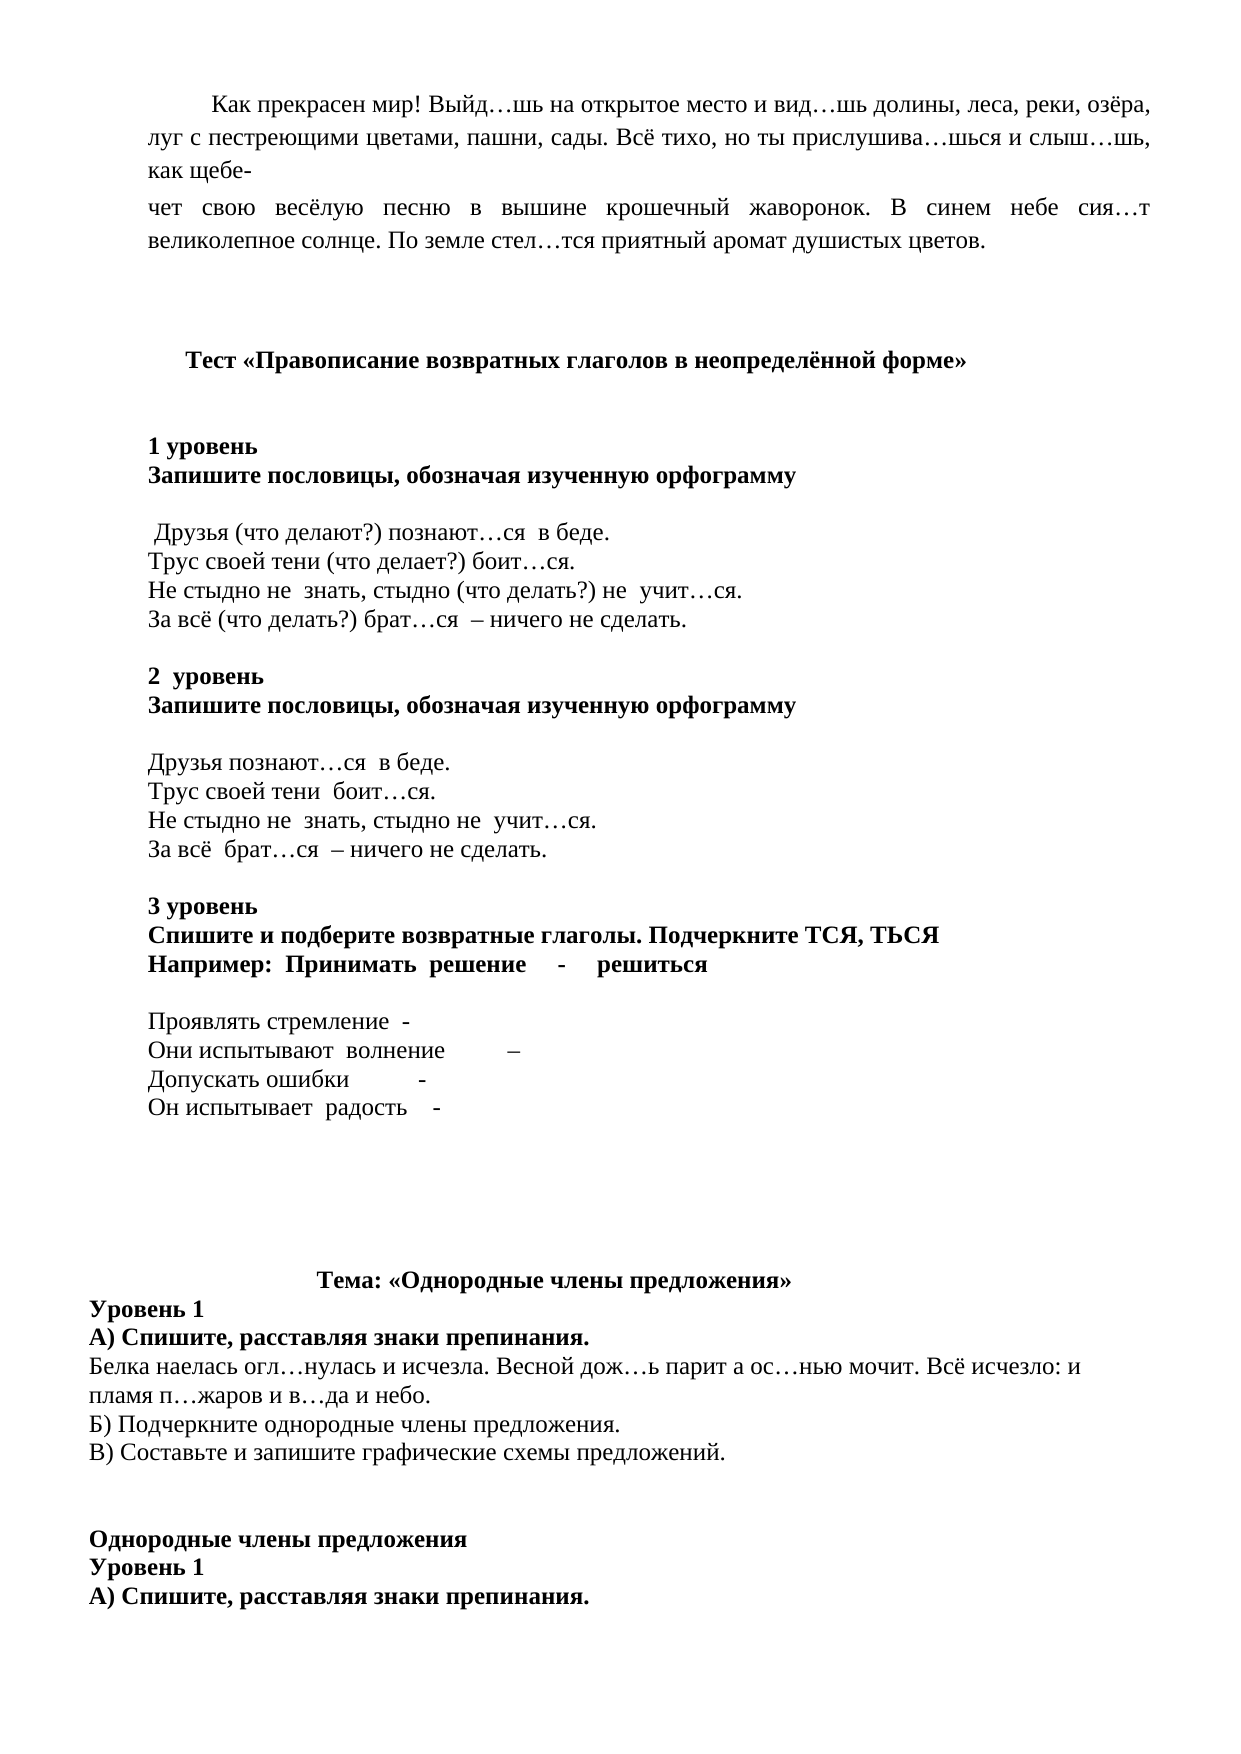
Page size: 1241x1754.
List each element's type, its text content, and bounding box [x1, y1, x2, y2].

text Как прекрасен мир! Выйд…шь на открытое место и вид…шь долины, леса, реки, озёра, луг с пестреющими цветами, пашни, сады. Всё тихо, но ты прислушива…шься и слыш…шь, как щебе- [148, 89, 1152, 183]
text 2 уровень [148, 661, 1152, 690]
text Допускать ошибки - [148, 1064, 1152, 1092]
text А) Спишите, расставляя знаки препинания. [89, 1322, 1152, 1351]
text Белка наелась огл…нулась и исчезла. Весной дож…ь парит а ос…нью мочит. Всё исчезло: и пламя п…жаров и в…да и небо. [89, 1351, 1152, 1409]
text Трус своей тени боит…ся. [148, 776, 1152, 805]
text Уровень 1 [89, 1294, 1152, 1322]
text Друзья (что делают?) познают…ся в беде. [148, 517, 1152, 546]
text чет свою весёлую песню в вышине крошечный жаворонок. В синем небе сия…т великолепное солнце. По земле стел…тся приятный аромат душистых цветов. [148, 192, 1152, 254]
text Тест «Правописание возвратных глаголов в неопределённой форме» [148, 345, 1152, 374]
text А) Спишите, расставляя знаки препинания. [89, 1581, 1152, 1610]
text Запишите пословицы, обозначая изученную орфограмму [148, 460, 1152, 489]
text Уровень 1 [89, 1552, 1152, 1581]
text Он испытывает радость - [148, 1092, 1152, 1121]
text Однородные члены предложения [89, 1524, 1152, 1552]
text Они испытывают волнение – [148, 1035, 1152, 1064]
text Не стыдно не знать, стыдно не учит…ся. [148, 805, 1152, 834]
text 1 уровень [148, 431, 1152, 460]
text Например: Принимать решение - решиться [148, 949, 1152, 977]
text Трус своей тени (что делает?) боит…ся. [148, 546, 1152, 575]
text Запишите пословицы, обозначая изученную орфограмму [148, 690, 1152, 719]
text 3 уровень [148, 891, 1152, 920]
text Не стыдно не знать, стыдно (что делать?) не учит…ся. [148, 575, 1152, 604]
text За всё (что делать?) брат…ся – ничего не сделать. [148, 604, 1152, 632]
text В) Составьте и запишите графические схемы предложений. [89, 1437, 1152, 1466]
text Тема: «Однородные члены предложения» [148, 1265, 1152, 1294]
text Спишите и подберите возвратные глаголы. Подчеркните ТСЯ, ТЬСЯ [148, 920, 1152, 949]
text Проявлять стремление - [148, 1006, 1152, 1035]
text За всё брат…ся – ничего не сделать. [148, 834, 1152, 862]
text Друзья познают…ся в беде. [148, 747, 1152, 776]
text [89, 1409, 1152, 1437]
